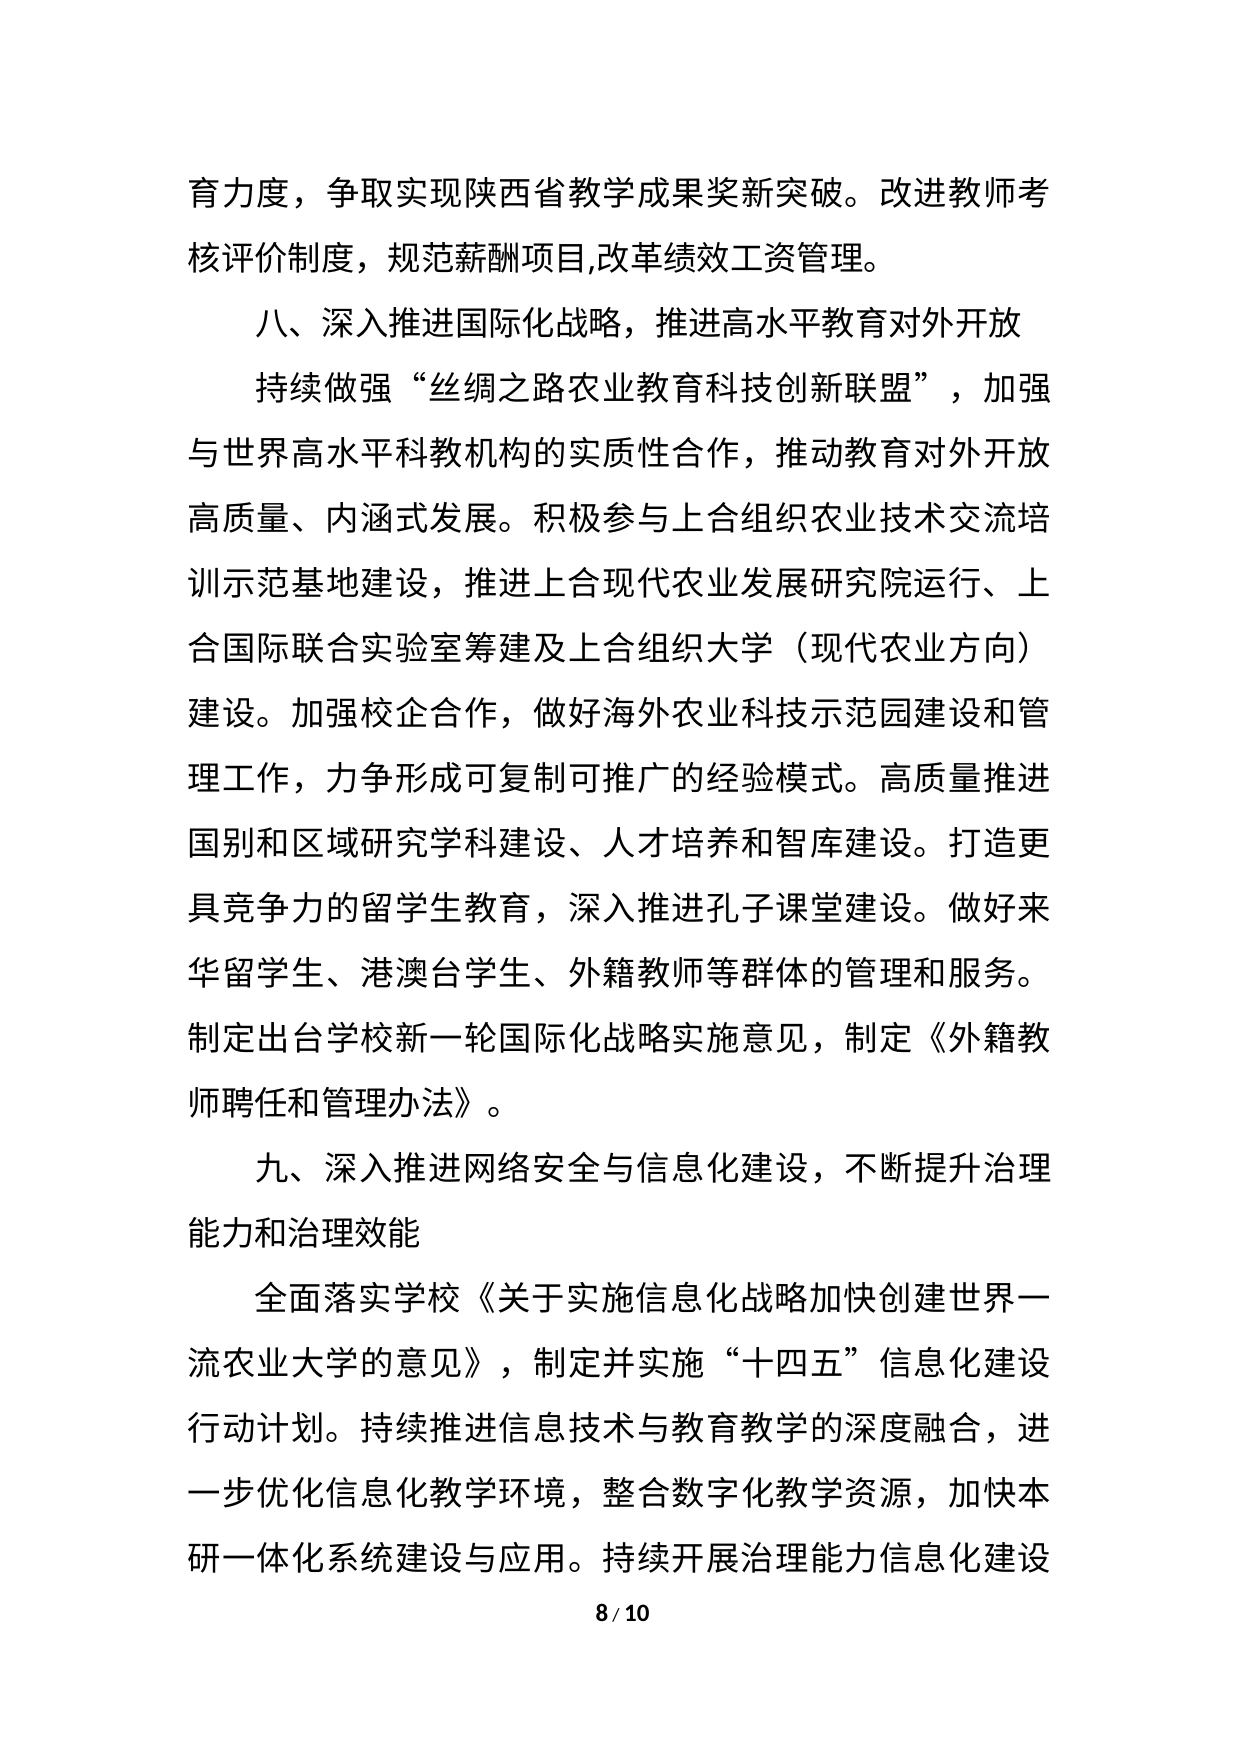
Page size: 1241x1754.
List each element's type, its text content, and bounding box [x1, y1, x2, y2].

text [187, 158, 1053, 288]
text 九、深入推进网络安全与信息化建设，不断提升治理能力和治理效能 [187, 1133, 1053, 1263]
text 持续做强“丝绸之路农业教育科技创新联盟”，加强与世界高水平科教机构的实质性合作，推动教育对外开放高质量、内涵式发展。积极参与上合组织农业技术交流培训示范基地建设，推进上合现代农业发展研究院运行、上合国际联合实验室筹建及上合组织大学（现代农业方向）建设。加强校企合作，做好海外农业科技示范园建设和管理工作，力争形成可复制可推广的经验模式。高质量推进国别和区域研究学科建设、人才培养和智库建设。打造更具竞争力的留学生教育，深入推进孔子课堂建设。做好来华留学生、港澳台学生、外籍教师等群体的管理和服务。制定出台学校新一轮国际化战略实施意见，制定《外籍教师聘任和管理办法》。 [187, 353, 1053, 1133]
text 八、深入推进国际化战略，推进高水平教育对外开放 [187, 288, 1053, 353]
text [187, 1263, 1053, 1588]
